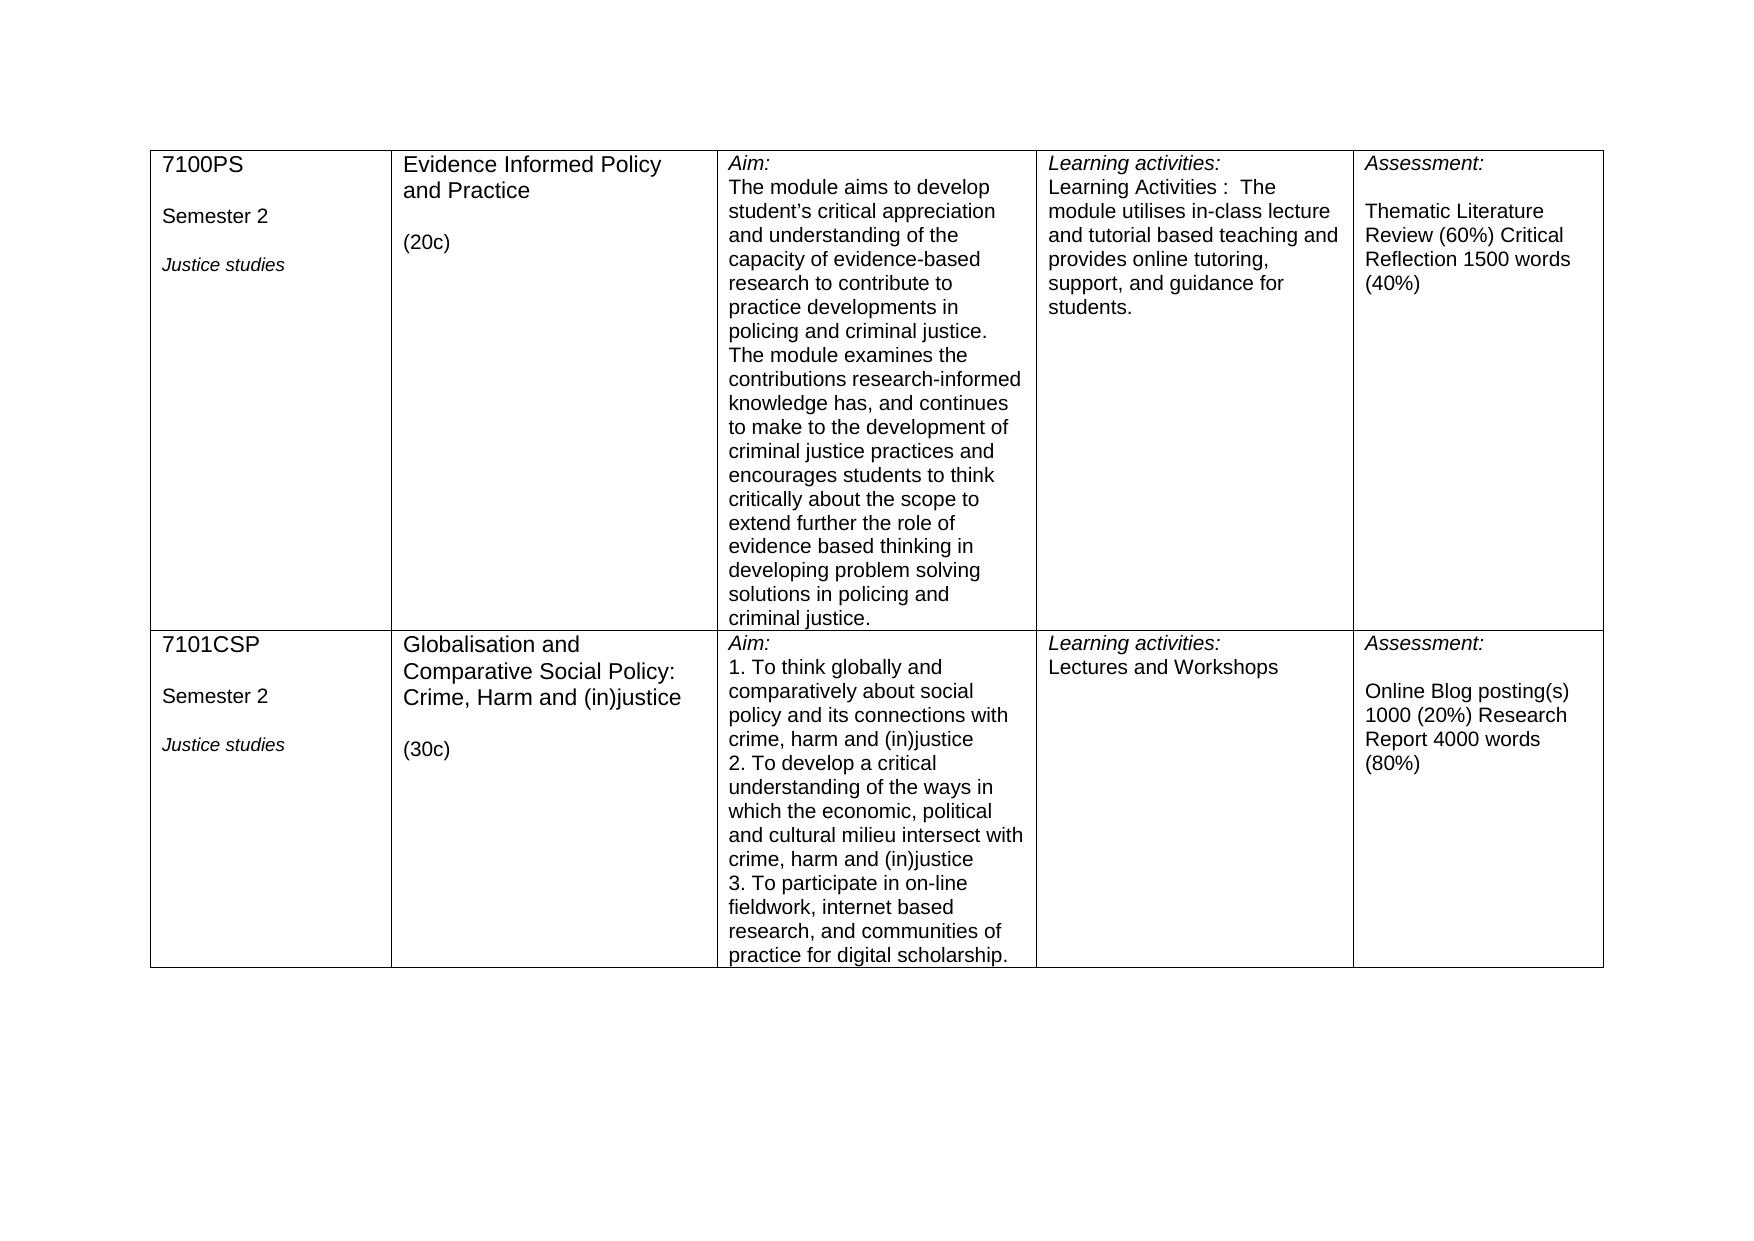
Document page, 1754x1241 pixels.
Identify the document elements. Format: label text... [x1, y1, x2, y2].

table_cell 7101CSP Semester 2 Justice studies [151, 631, 391, 967]
table_cell Assessment: Thematic Literature Review (60%) Critical Reflection 1500 words (40%) [1354, 151, 1603, 630]
table_cell Learning activities: Learning Activities : The module utilises in-class lecture and tutorial based teaching and provides online tutoring, support, and guidance for students. [1037, 151, 1353, 630]
table_cell Aim: 1. To think globally and comparatively about social policy and its connections with crime, harm and (in)justice 2. To develop a critical understanding of the ways in which the economic, political and cultural milieu intersect with crime, harm and (in)justice 3. To participate in on-line fieldwork, internet based research, and communities of practice for digital scholarship. [718, 631, 1036, 967]
table_cell Assessment: Online Blog posting(s) 1000 (20%) Research Report 4000 words (80%) [1354, 631, 1603, 967]
table_cell 7100PS Semester 2 Justice studies [151, 151, 391, 630]
table_cell Globalisation and Comparative Social Policy: Crime, Harm and (in)justice (30c) [392, 631, 717, 967]
table_cell Learning activities: Lectures and Workshops [1037, 631, 1353, 967]
table_cell Aim: The module aims to develop student’s critical appreciation and understanding of the capacity of evidence-based research to contribute to practice developments in policing and criminal justice. The module examines the contributions research-informed knowledge has, and continues to make to the development of criminal justice practices and encourages students to think critically about the scope to extend further the role of evidence based thinking in developing problem solving solutions in policing and criminal justice. [718, 151, 1036, 630]
table_cell Evidence Informed Policy and Practice (20c) [392, 151, 717, 630]
